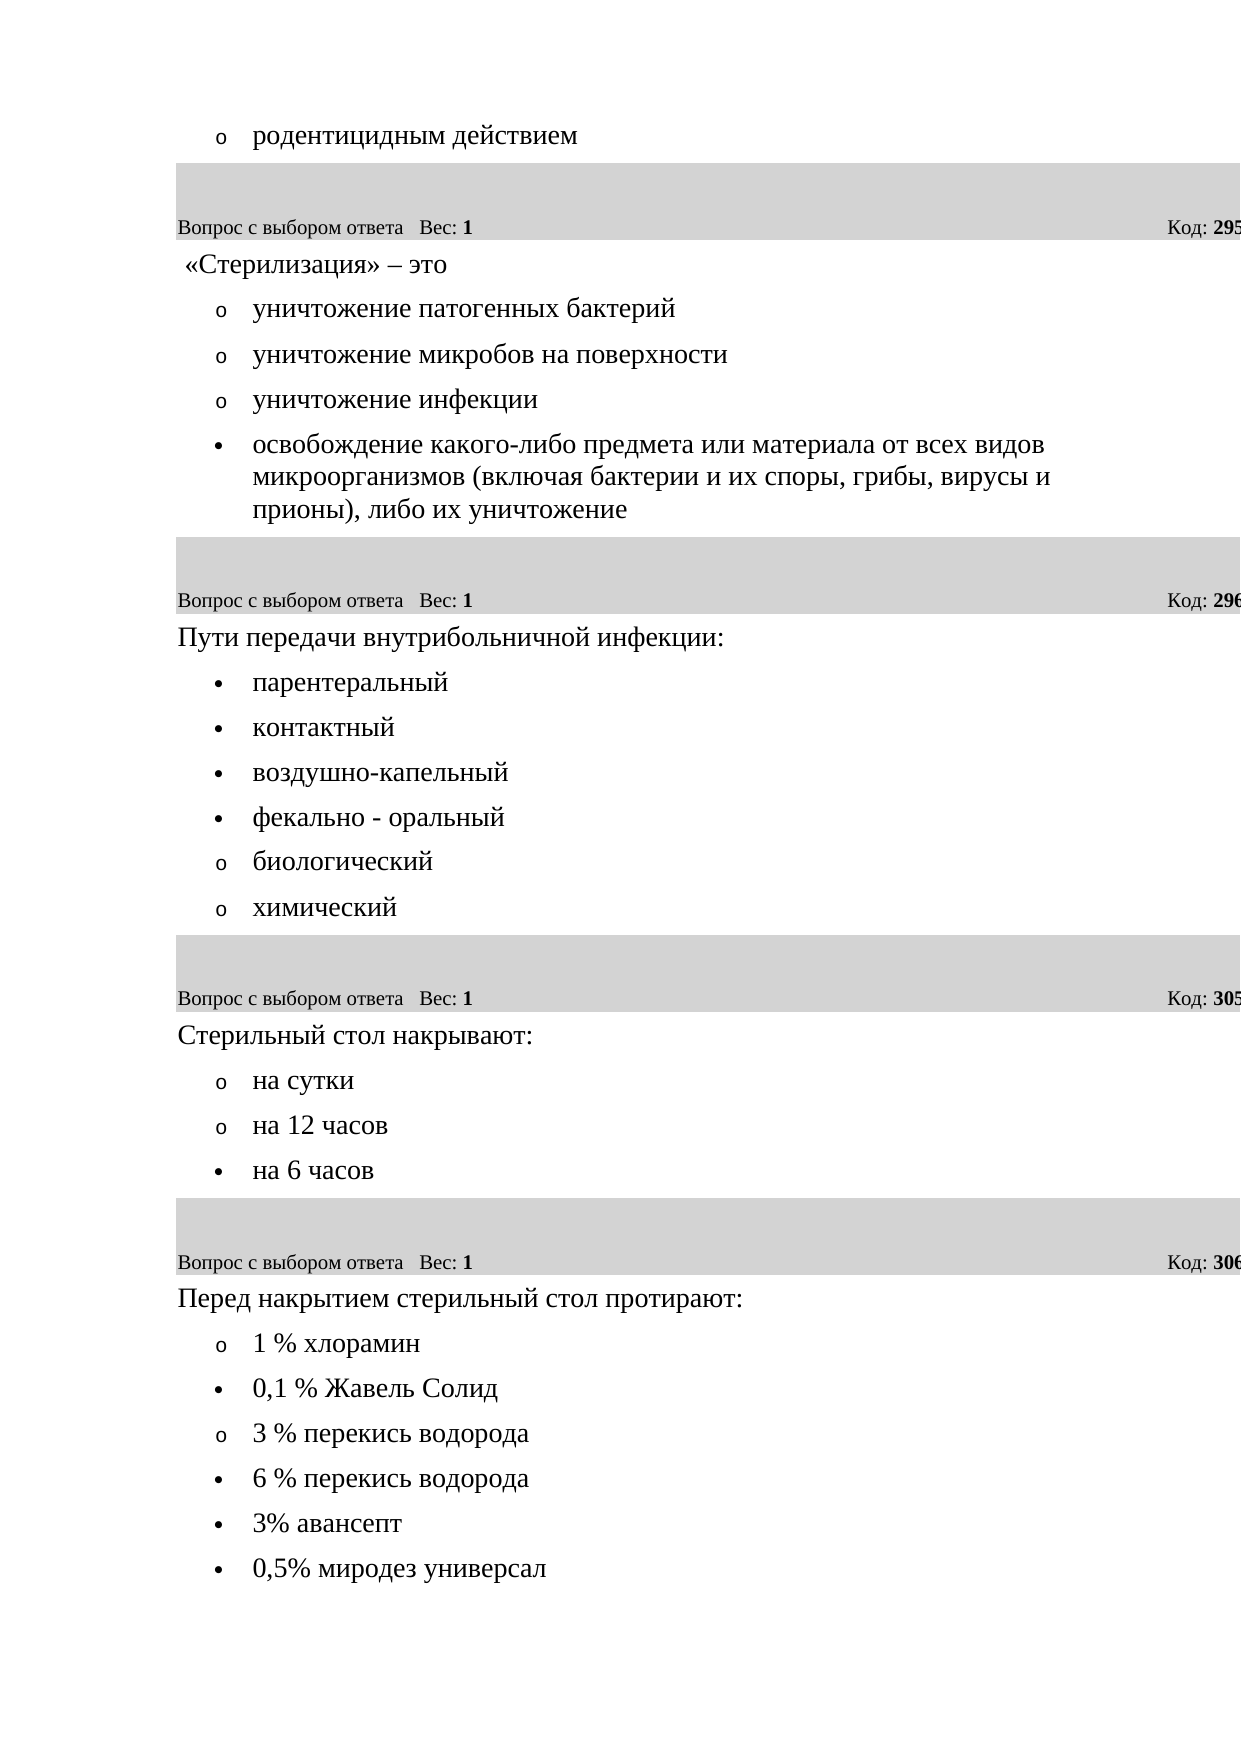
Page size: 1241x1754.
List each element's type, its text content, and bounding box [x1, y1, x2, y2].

list 1 % хлорамин [215, 1326, 1152, 1359]
list 3 % перекись водорода [215, 1416, 1152, 1449]
list 0,1 % Жавель Солид [215, 1372, 1152, 1404]
list 6 % перекись водорода [215, 1462, 1152, 1494]
list на 12 часов [215, 1108, 1152, 1141]
list фекально - оральный [215, 799, 1152, 832]
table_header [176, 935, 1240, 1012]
list контактный [215, 710, 1152, 742]
list уничтожение патогенных бактерий [215, 292, 1152, 324]
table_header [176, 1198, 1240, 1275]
list 3% авансепт [215, 1506, 1152, 1539]
list воздушно-капельный [215, 755, 1152, 787]
list химический [215, 889, 1152, 922]
text Стерильный стол накрывают: [177, 1018, 1152, 1051]
text Пути передачи внутрибольничной инфекции: [177, 620, 1152, 652]
list 0,5% миродез универсал [215, 1551, 1152, 1584]
list уничтожение инфекции [215, 382, 1152, 414]
list освобождение какого-либо предмета или материала от всех видов микроорганизмов (включая бактерии и их споры, грибы, вирусы и прионы), либо их уничтожение [215, 427, 1152, 524]
list на сутки [215, 1063, 1152, 1096]
list на 6 часов [215, 1153, 1152, 1186]
text Перед накрытием стерильный стол протирают: [177, 1282, 1152, 1314]
list парентеральный [215, 665, 1152, 697]
list биологический [215, 844, 1152, 877]
list родентицидным действием [215, 118, 1152, 151]
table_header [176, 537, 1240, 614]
list уничтожение микробов на поверхности [215, 337, 1152, 369]
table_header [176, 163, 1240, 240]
text «Стерилизация» – это [177, 247, 1152, 279]
